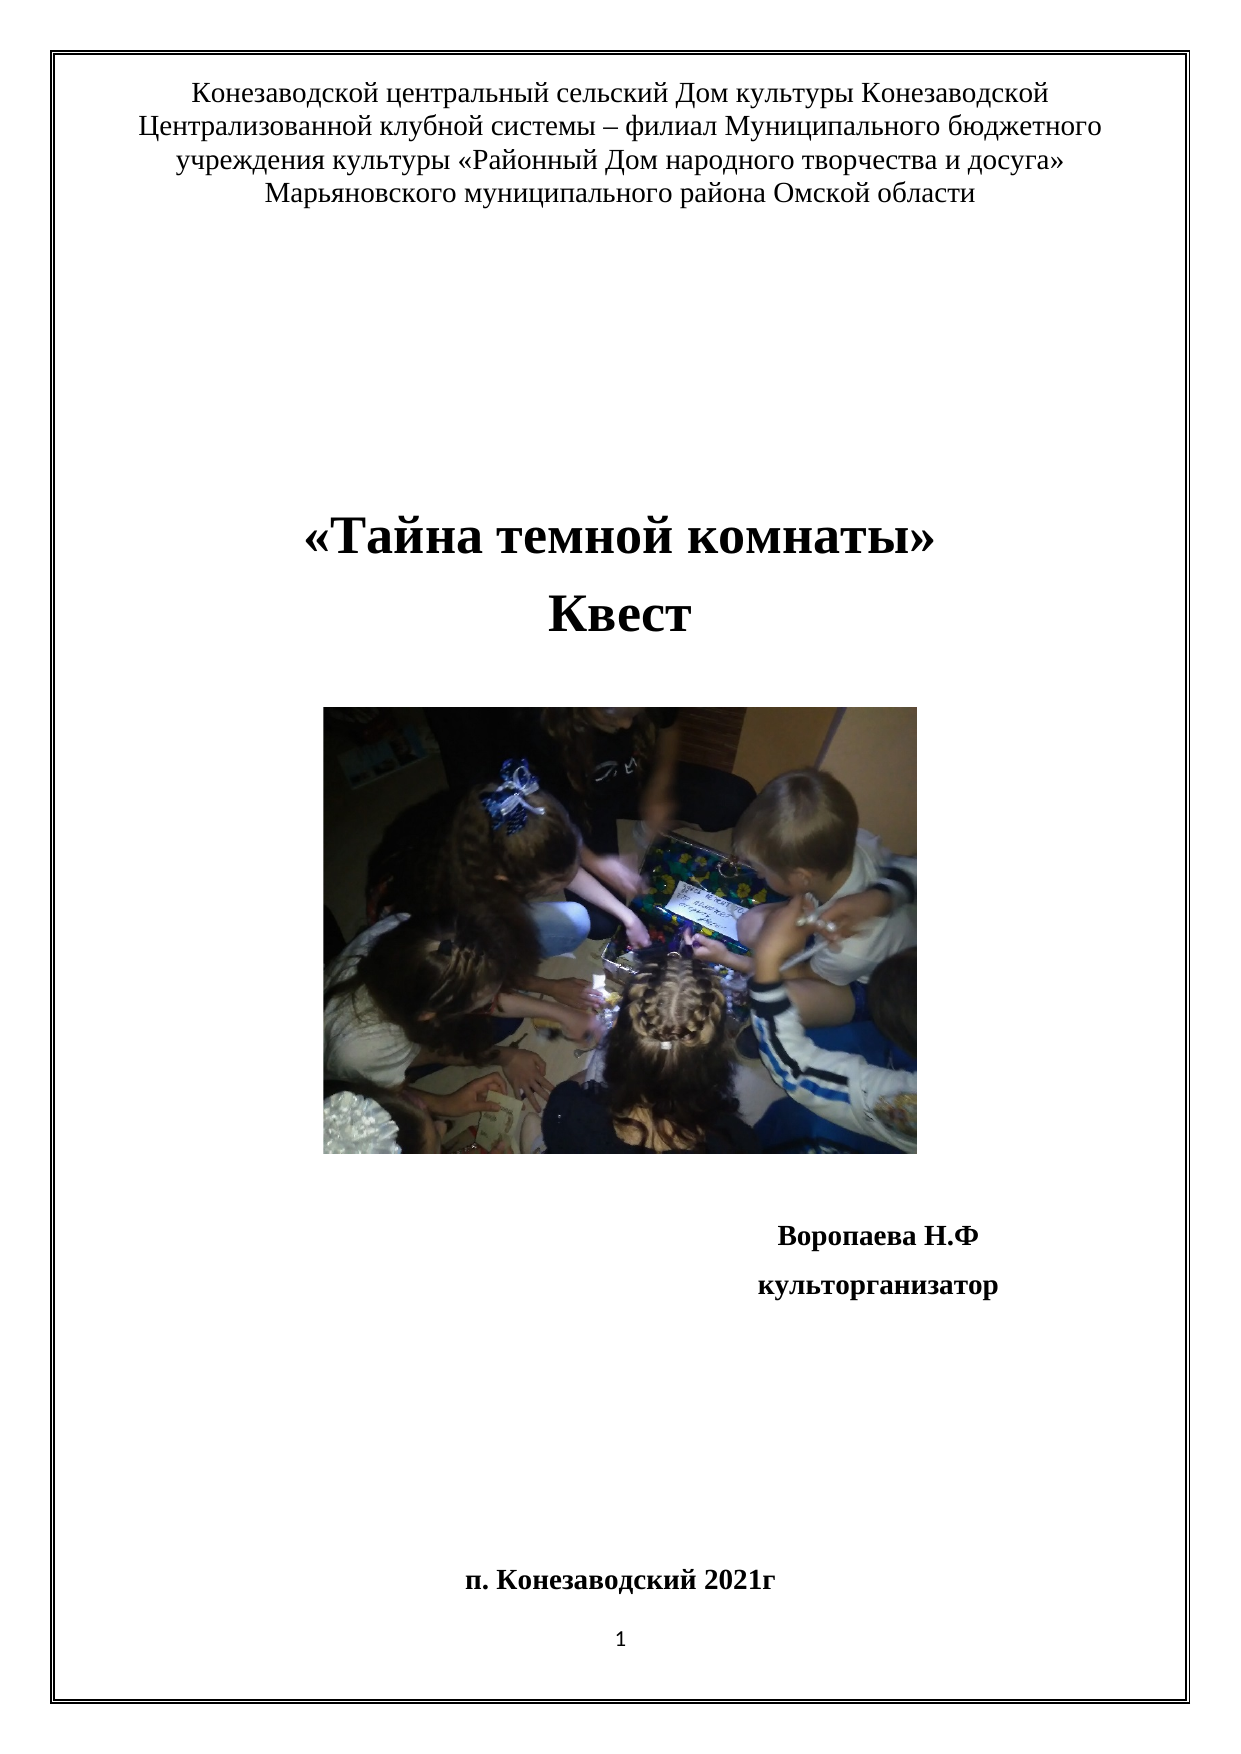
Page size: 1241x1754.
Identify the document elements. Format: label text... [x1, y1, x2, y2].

text Квест [75, 581, 1165, 643]
text Воропаева Н.Ф [517, 1218, 1165, 1252]
text «Тайна темной комнаты» [75, 503, 1165, 565]
text Конезаводской центральный сельский Дом культуры Конезаводской Централизованной клубной системы – филиал Муниципального бюджетного учреждения культуры «Районный Дом народного творчества и досуга» [75, 75, 1165, 176]
picture [323, 707, 917, 1154]
text культорганизатор [517, 1267, 1165, 1301]
text Марьяновского муниципального района Омской области [75, 176, 1165, 209]
text п. Конезаводский 2021г [75, 1562, 1165, 1596]
